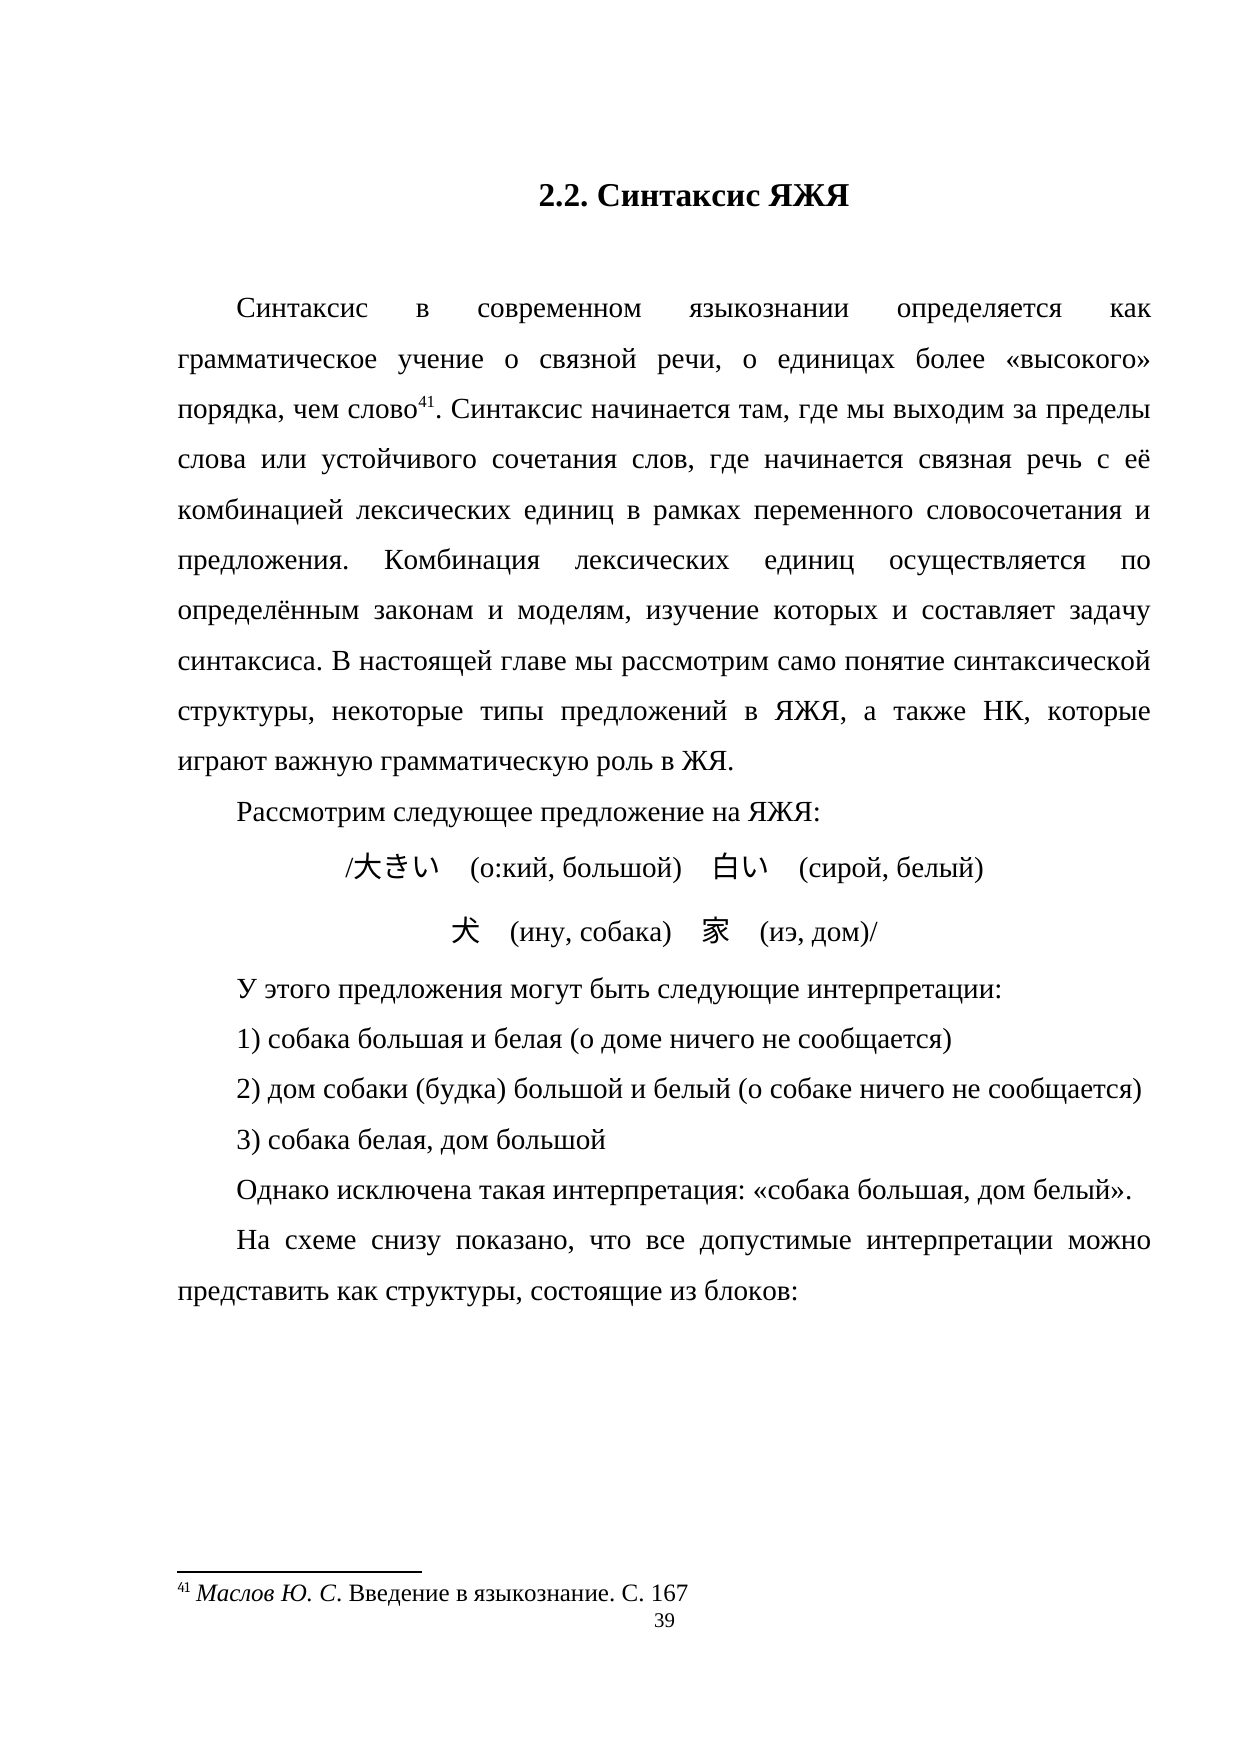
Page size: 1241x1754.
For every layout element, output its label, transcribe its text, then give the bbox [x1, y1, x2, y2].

text 1) собака большая и белая (о доме ничего не сообщается) [177, 1021, 1152, 1055]
text Синтаксис в современном языкознании определяется как грамматическое учение о связной речи, о единицах более «высокого» порядка, чем слово. Синтаксис начинается там, где мы выходим за пределы слова или устойчивого сочетания слов, где начинается связная речь с её комбинацией лексических единиц в рамках переменного словосочетания и предложения. Комбинация лексических единиц осуществляется по определённым законам и моделям, изучение которых и составляет задачу синтаксиса. В настоящей главе мы рассмотрим само понятие синтаксической структуры, некоторые типы предложений в ЯЖЯ, а также НК, которые играют важную грамматическую роль в ЖЯ. [177, 291, 1152, 777]
text 犬 (ину, собака) 家 (иэ, дом)/ [177, 907, 1152, 950]
text У этого предложения могут быть следующие интерпретации: [177, 971, 1152, 1004]
text Однако исключена такая интерпретация: «собака большая, дом белый». [177, 1172, 1152, 1206]
text 3) собака белая, дом большой [177, 1122, 1152, 1155]
text Рассмотрим следующее предложение на ЯЖЯ: [177, 794, 1152, 827]
text 2.2. Синтаксис ЯЖЯ [177, 176, 1152, 214]
text /大きい (о:кий, большой) 白い (сирой, белый) [177, 844, 1152, 886]
text 2) дом собаки (будка) большой и белый (о собаке ничего не сообщается) [177, 1072, 1152, 1105]
text На схеме снизу показано, что все допустимые интерпретации можно представить как структуры, состоящие из блоков: [177, 1222, 1152, 1306]
